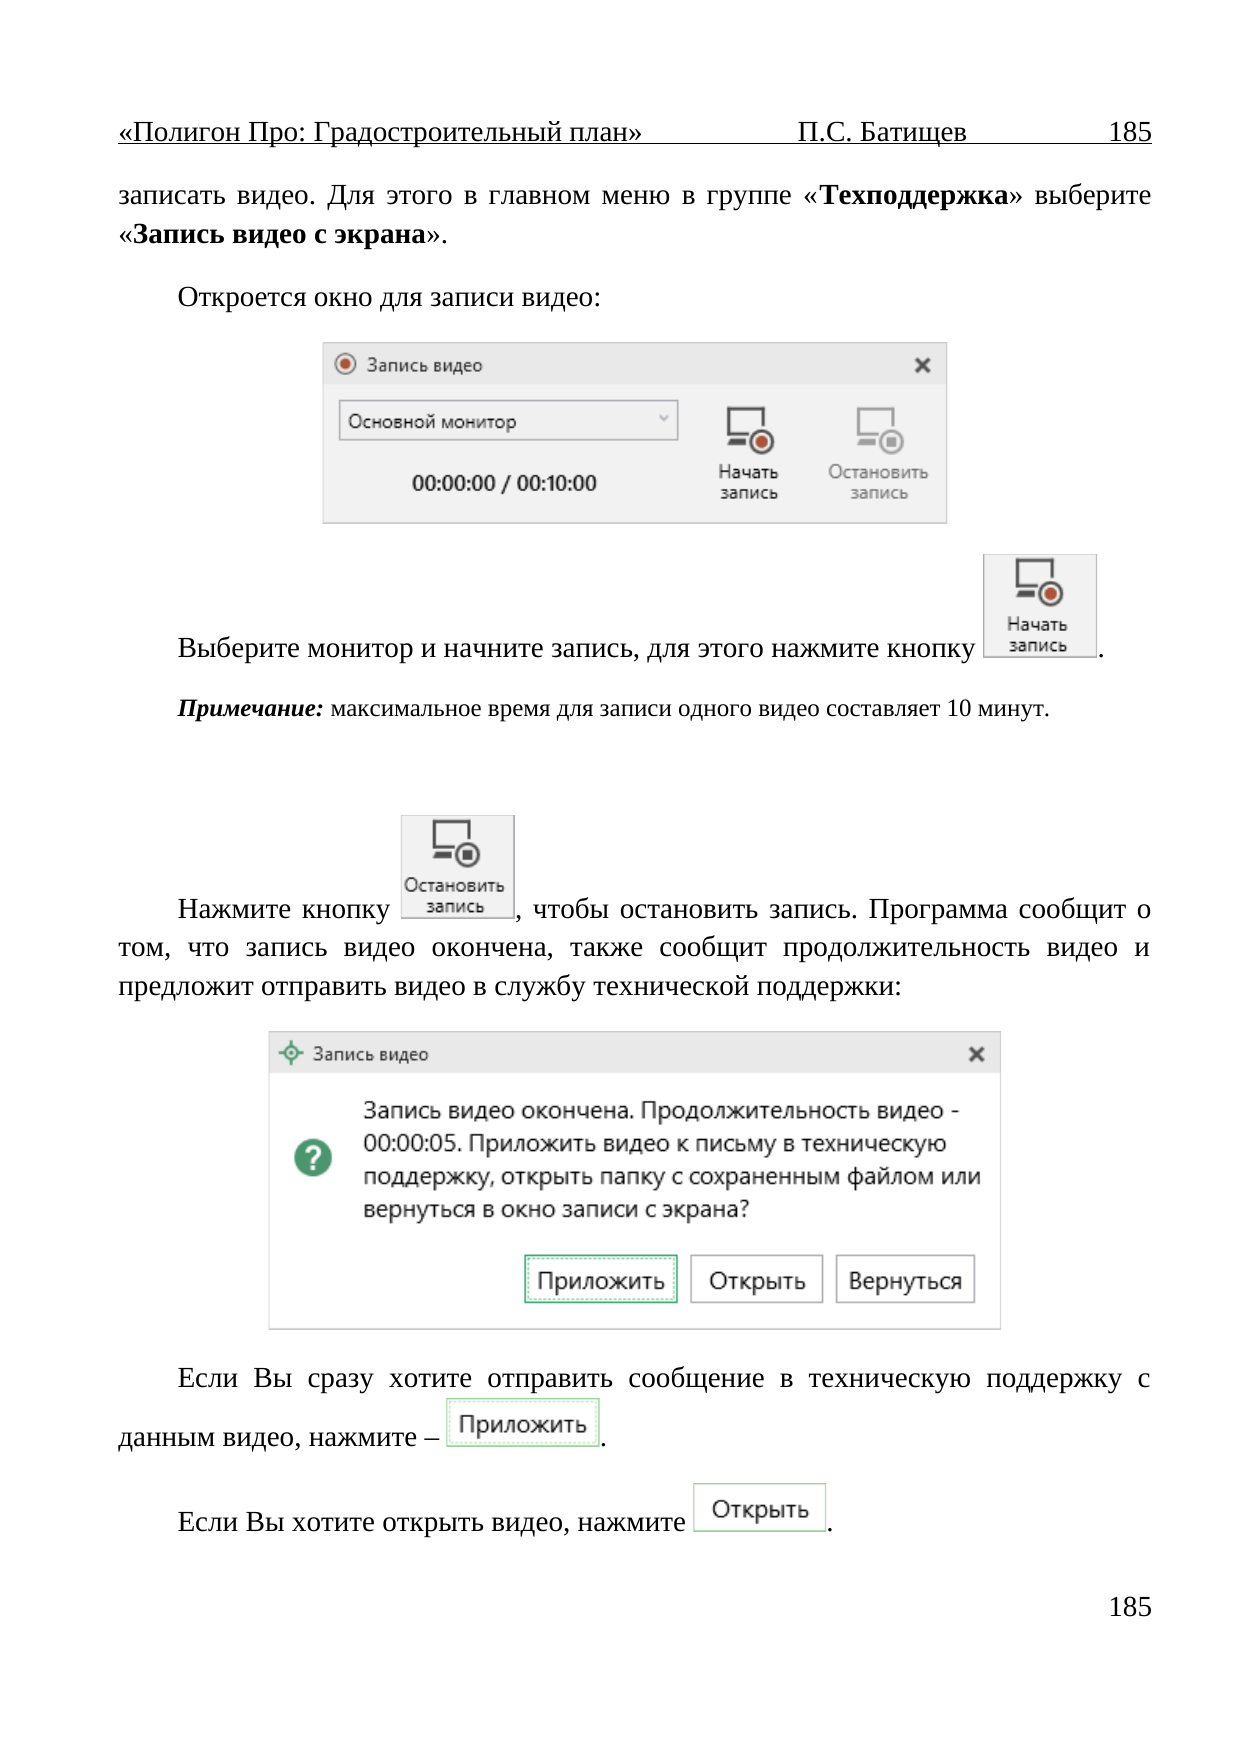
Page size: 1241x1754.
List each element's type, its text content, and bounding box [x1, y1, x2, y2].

picture [268, 1031, 1002, 1330]
picture [400, 815, 515, 919]
text Примечание: максимальное время для записи одного видео составляет 10 минут. [118, 693, 1152, 722]
text Выберите монитор и начните запись, для этого нажмите кнопку . [118, 554, 1152, 663]
picture [446, 1398, 600, 1447]
text Если Вы сразу хотите отправить сообщение в техническую поддержку с данным видео, нажмите – . [118, 1360, 1152, 1453]
picture [322, 342, 948, 524]
picture [983, 554, 1098, 658]
text Если Вы хотите открыть видео, нажмите . [118, 1483, 1152, 1538]
text Нажмите кнопку , чтобы остановить запись. Программа сообщит о том, что запись видео окончена, также сообщит продолжительность видео и предложит отправить видео в службу технической поддержки: [118, 815, 1152, 1001]
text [118, 177, 1152, 249]
text Откроется окно для записи видео: [118, 279, 1152, 313]
picture [693, 1483, 827, 1532]
